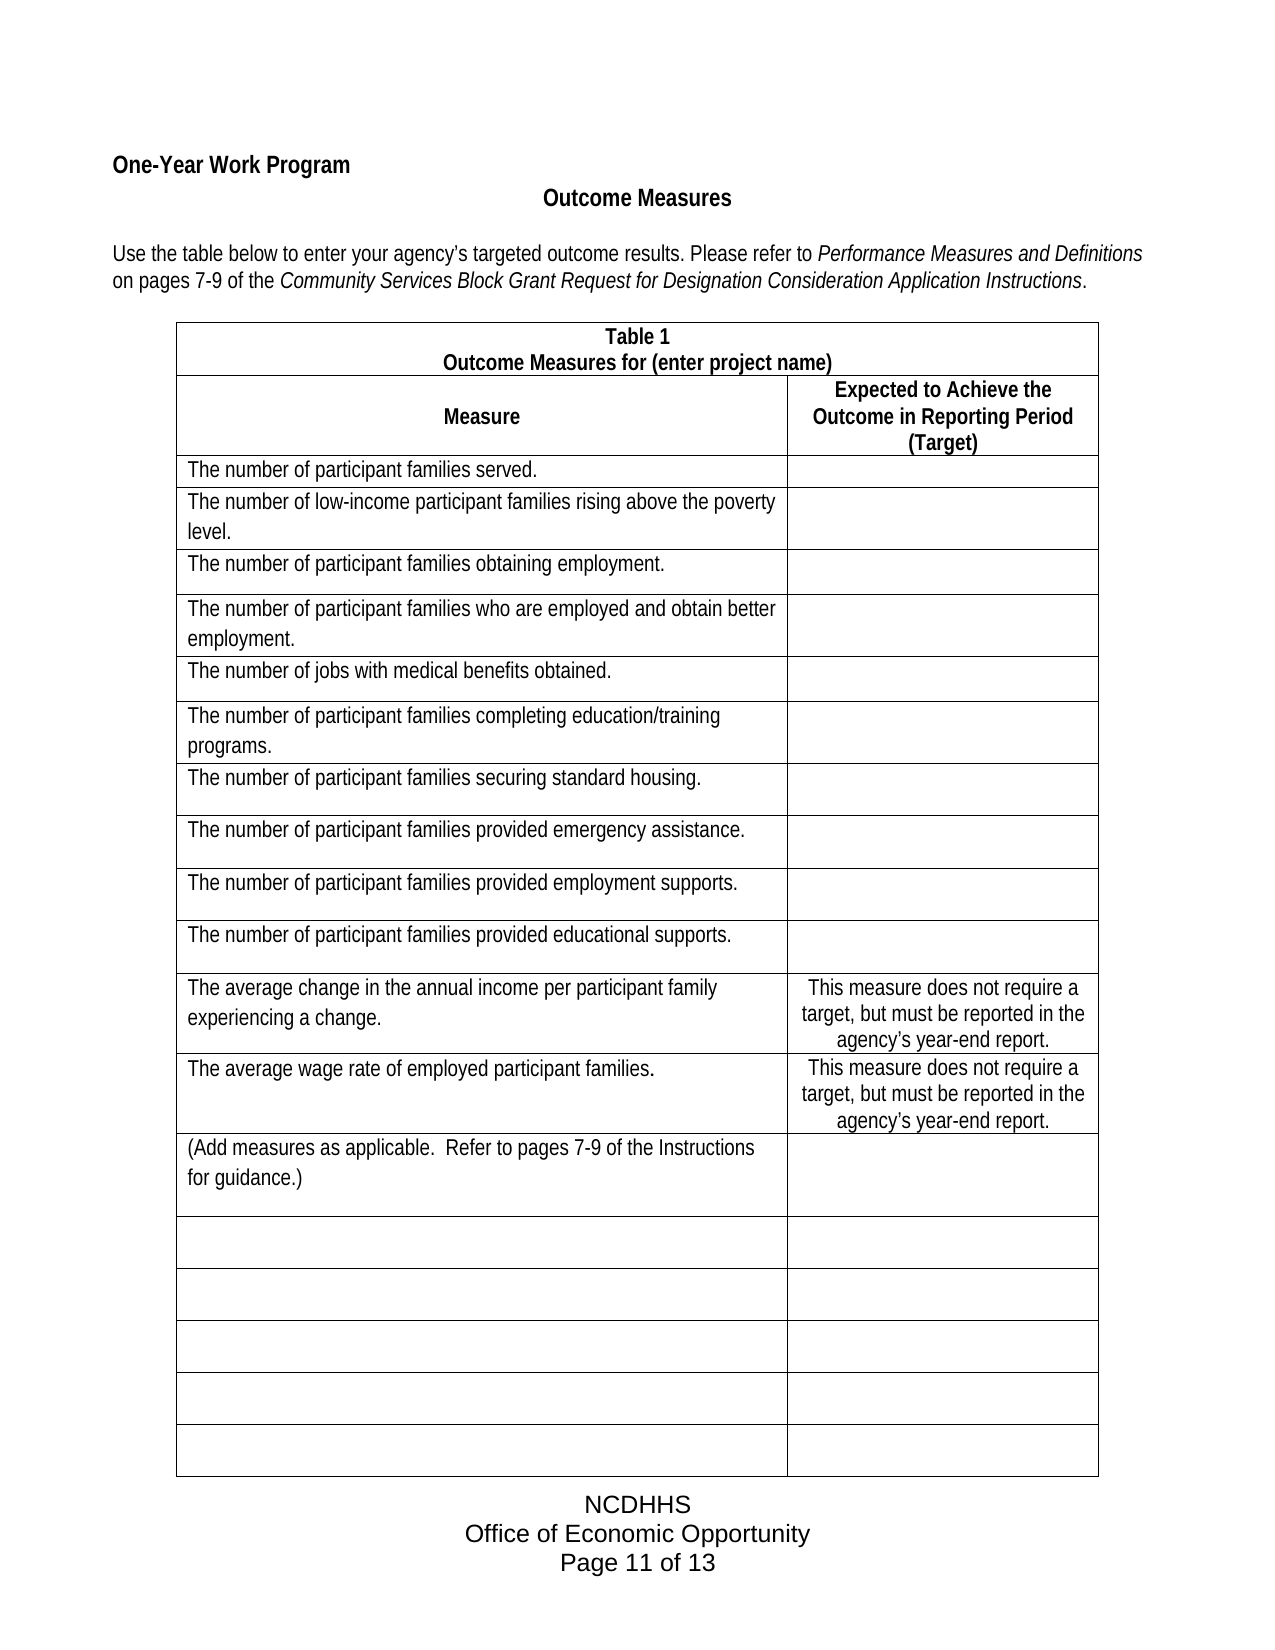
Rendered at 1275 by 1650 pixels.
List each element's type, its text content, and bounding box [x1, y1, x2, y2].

table_cell [788, 1217, 1098, 1268]
table_cell This measure does not require a target, but must be reported in the agency’s year-end report. [788, 974, 1098, 1053]
table_cell [788, 816, 1098, 868]
table_cell The number of participant families provided employment supports. [177, 869, 787, 920]
table_header Table 1 Outcome Measures for (enter project name) [177, 323, 1098, 375]
table_cell The number of jobs with medical benefits obtained. [177, 657, 787, 701]
table_cell [788, 657, 1098, 701]
table_cell The number of participant families obtaining employment. [177, 550, 787, 594]
table_cell [177, 1425, 787, 1476]
table_cell [788, 702, 1098, 763]
table_cell [177, 1269, 787, 1320]
table_cell [788, 1425, 1098, 1476]
table_cell [177, 1373, 787, 1424]
table_cell [788, 869, 1098, 920]
table_cell [788, 488, 1098, 549]
table_cell This measure does not require a target, but must be reported in the agency’s year-end report. [788, 1054, 1098, 1133]
table_cell The number of participant families who are employed and obtain better employment. [177, 595, 787, 656]
table_cell [788, 595, 1098, 656]
table_cell [788, 921, 1098, 973]
table_cell (Add measures as applicable. Refer to pages 7-9 of the Instructions for guidance.) [177, 1134, 787, 1216]
table_cell [788, 764, 1098, 815]
table_cell [177, 1321, 787, 1372]
table_cell The number of participant families completing education/training programs. [177, 702, 787, 763]
table_cell [177, 1217, 787, 1268]
table_cell The number of low-income participant families rising above the poverty level. [177, 488, 787, 549]
table_cell The number of participant families provided emergency assistance. [177, 816, 787, 868]
table_cell [788, 1373, 1098, 1424]
table_cell The number of participant families securing standard housing. [177, 764, 787, 815]
table_cell Expected to Achieve the Outcome in Reporting Period (Target) [788, 376, 1098, 455]
text Use the table below to enter your agency’s targeted outcome results. Please refer to Performance Measures and Definitions on pages 7-9 of the Community Services Block Grant Request for Designation Consideration Application Instructions. [112, 240, 1162, 293]
text Outcome Measures [112, 183, 1162, 212]
table_cell The average wage rate of employed participant families. [177, 1054, 787, 1133]
table_cell Measure [177, 376, 787, 455]
table_cell [788, 456, 1098, 487]
table_cell [788, 1269, 1098, 1320]
table_cell [788, 1321, 1098, 1372]
table_cell [788, 550, 1098, 594]
table_cell [788, 1134, 1098, 1216]
table_cell The average change in the annual income per participant family experiencing a change. [177, 974, 787, 1053]
text One-Year Work Program [112, 150, 1162, 179]
table_cell The number of participant families served. [177, 456, 787, 487]
table_cell The number of participant families provided educational supports. [177, 921, 787, 973]
